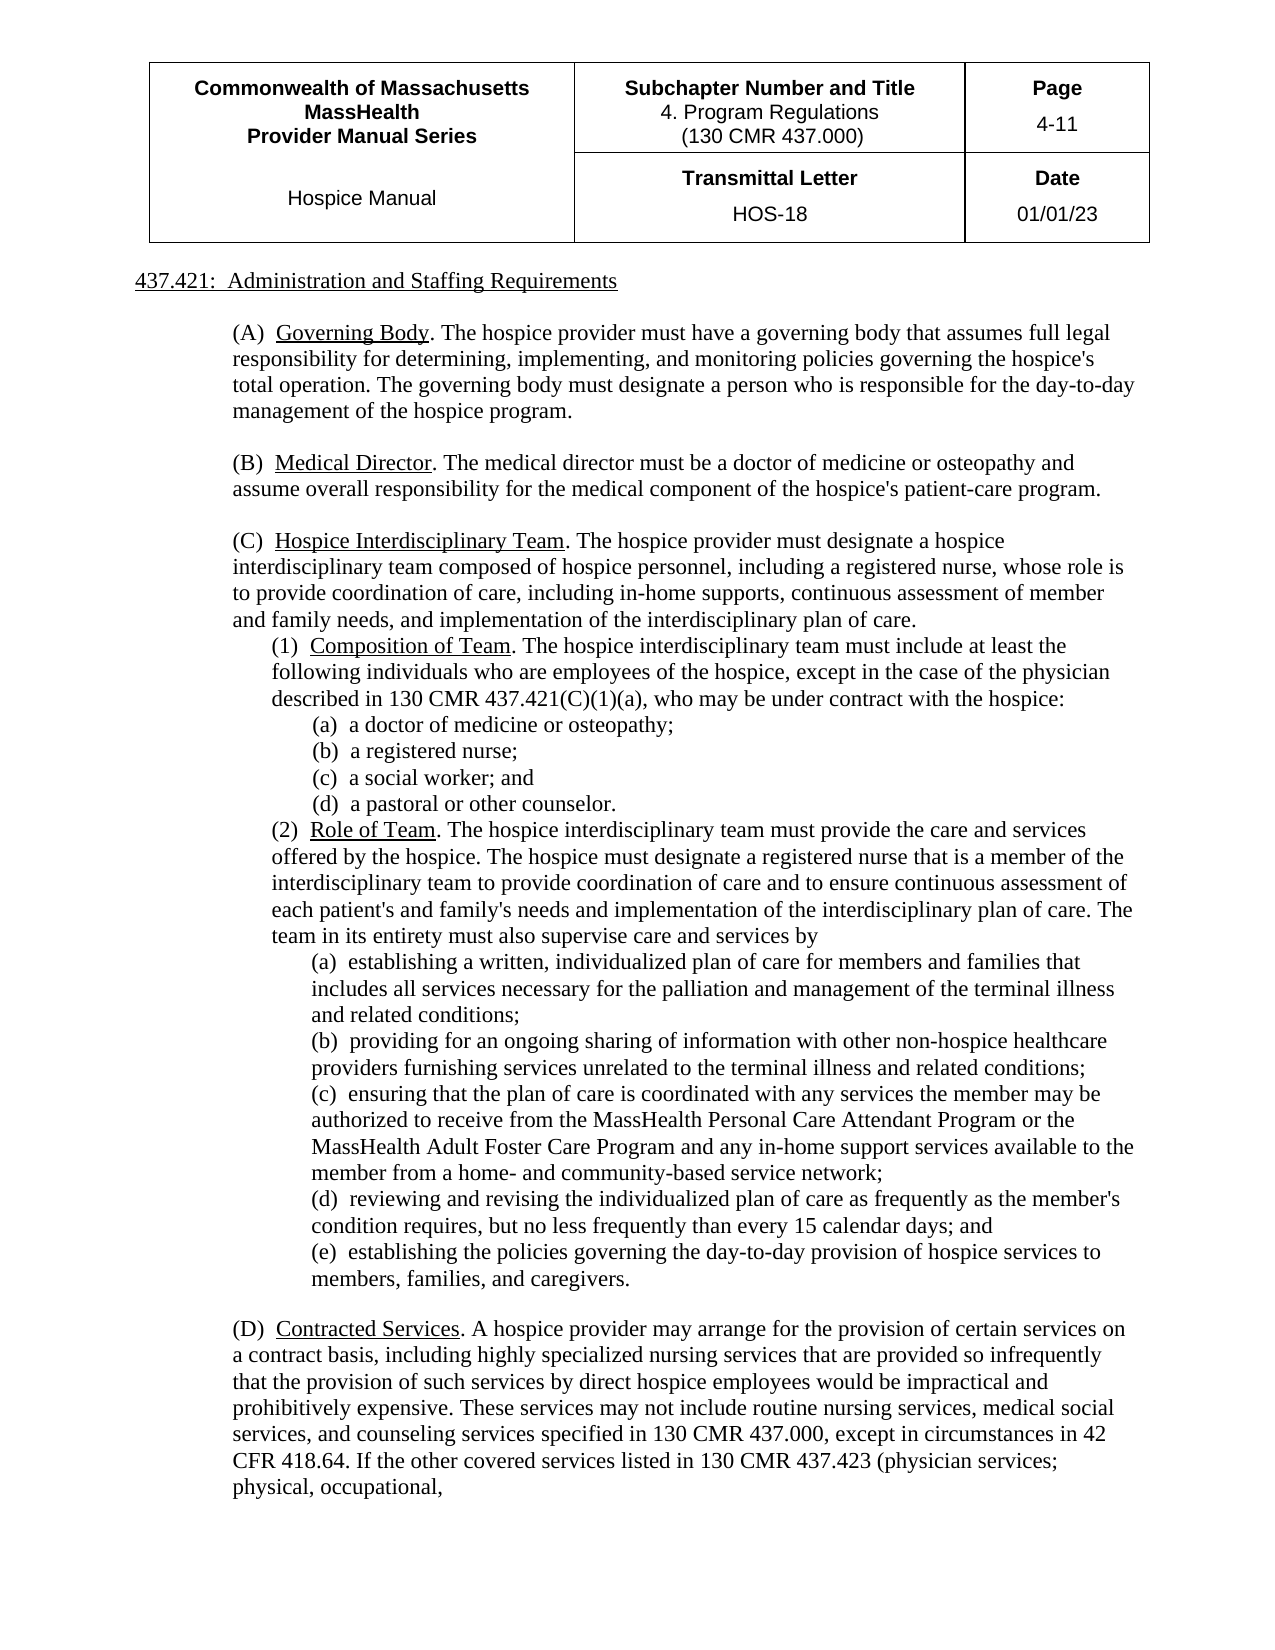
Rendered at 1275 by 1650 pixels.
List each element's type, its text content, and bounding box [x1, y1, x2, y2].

text (C) Hospice Interdisciplinary Team. The hospice provider must designate a hospice interdisciplinary team composed of hospice personnel, including a registered nurse, whose role is to provide coordination of care, including in-home supports, continuous assessment of member and family needs, and implementation of the interdisciplinary plan of care. [232, 527, 1140, 632]
text (b) providing for an ongoing sharing of information with other non-hospice healthcare providers furnishing services unrelated to the terminal illness and related conditions; [311, 1027, 1140, 1080]
text (a) establishing a written, individualized plan of care for members and families that includes all services necessary for the palliation and management of the terminal illness and related conditions; [311, 948, 1140, 1027]
text (e) establishing the policies governing the day-to-day provision of hospice services to members, families, and caregivers. [311, 1238, 1140, 1291]
table_cell Transmittal Letter HOS-18 [575, 153, 964, 242]
table_header Page 4-11 [966, 63, 1149, 152]
text (b) a registered nurse; [312, 737, 1140, 764]
text (2) Role of Team. The hospice interdisciplinary team must provide the care and services offered by the hospice. The hospice must designate a registered nurse that is a member of the interdisciplinary team to provide coordination of care and to ensure continuous assessment of each patient's and family's needs and implementation of the interdisciplinary plan of care. The team in its entirety must also supervise care and services by [271, 817, 1140, 948]
text (B) Medical Director. The medical director must be a doctor of medicine or osteopathy and assume overall responsibility for the medical component of the hospice's patient-care program. [232, 449, 1140, 502]
text (a) a doctor of medicine or osteopathy; [312, 711, 1140, 737]
text (A) Governing Body. The hospice provider must have a governing body that assumes full legal responsibility for determining, implementing, and monitoring policies governing the hospice's total operation. The governing body must designate a person who is responsible for the day-to-day management of the hospice program. [232, 318, 1140, 424]
table_header Commonwealth of Massachusetts MassHealth Provider Manual Series [150, 63, 574, 152]
text (d) a pastoral or other counselor. [312, 790, 1140, 817]
text (c) a social worker; and [312, 764, 1140, 790]
text (D) Contracted Services. A hospice provider may arrange for the provision of certain services on a contract basis, including highly specialized nursing services that are provided so infrequently that the provision of such services by direct hospice employees would be impractical and prohibitively expensive. These services may not include routine nursing services, medical social services, and counseling services specified in 130 CMR 437.000, except in circumstances in 42 CFR 418.64. If the other covered services listed in 130 CMR 437.423 (physician services; physical, occupational, [232, 1315, 1140, 1499]
text (1) Composition of Team. The hospice interdisciplinary team must include at least the following individuals who are employees of the hospice, except in the case of the physician described in 130 CMR 437.421(C)(1)(a), who may be under contract with the hospice: [271, 632, 1140, 711]
text 437.421: Administration and Staffing Requirements [135, 267, 1140, 293]
table_cell Date 01/01/23 [966, 153, 1149, 242]
text (c) ensuring that the plan of care is coordinated with any services the member may be authorized to receive from the MassHealth Personal Care Attendant Program or the MassHealth Adult Foster Care Program and any in-home support services available to the member from a home- and community-based service network; [311, 1080, 1140, 1186]
table_header Subchapter Number and Title 4. Program Regulations (130 CMR 437.000) [575, 63, 964, 152]
table_cell Hospice Manual [150, 152, 574, 242]
text (d) reviewing and revising the individualized plan of care as frequently as the member's condition requires, but no less frequently than every 15 calendar days; and [311, 1186, 1140, 1238]
